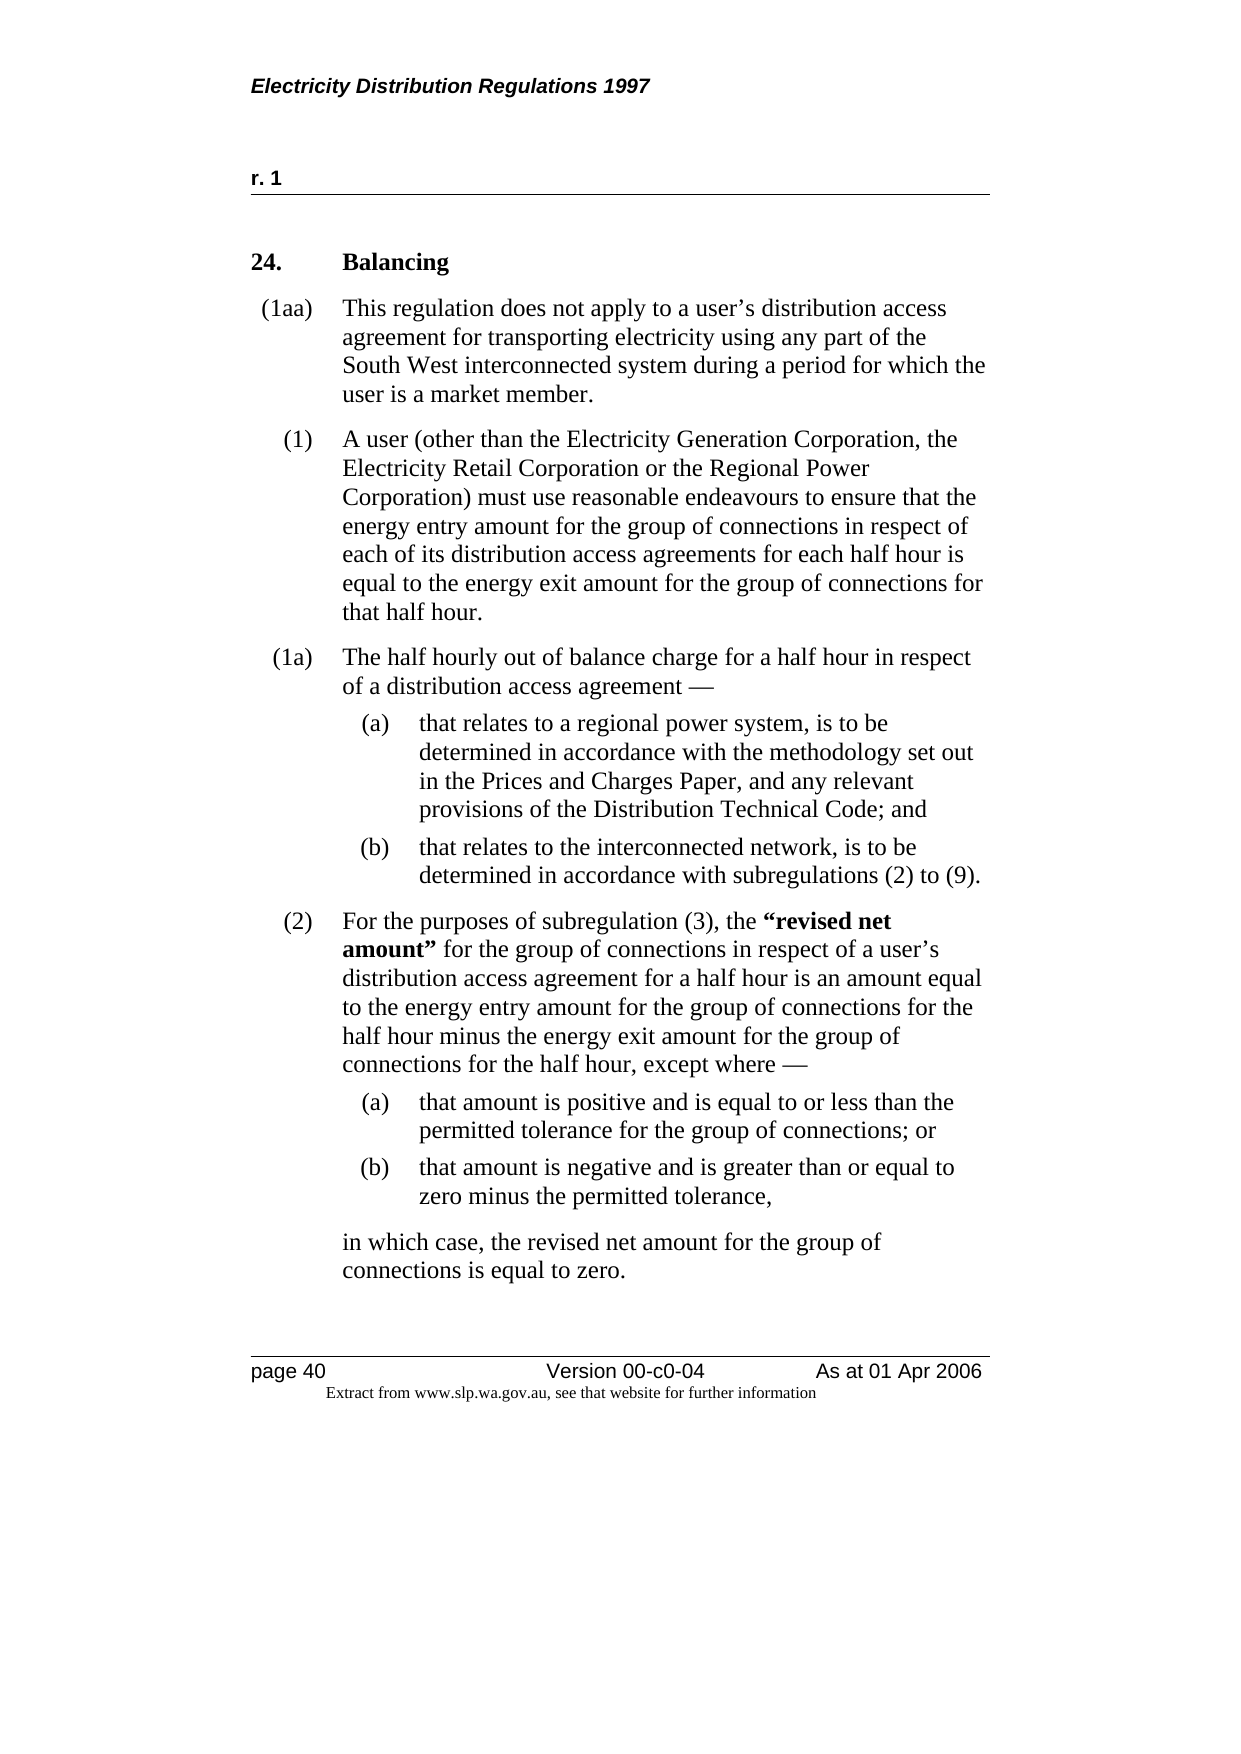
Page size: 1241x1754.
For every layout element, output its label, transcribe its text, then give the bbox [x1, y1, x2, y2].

text (a) that relates to a regional power system, is to be determined in accordance with the methodology set out in the Prices and Charges Paper, and any relevant provisions of the Distribution Technical Code; and [251, 708, 990, 823]
text (1a) The half hourly out of balance charge for a half hour in respect of a distribution access agreement — [251, 642, 990, 700]
text (1) A user (other than the Electricity Generation Corporation, the Electricity Retail Corporation or the Regional Power Corporation) must use reasonable endeavours to ensure that the energy entry amount for the group of connections in respect of each of its distribution access agreements for each half hour is equal to the energy exit amount for the group of connections for that half hour. [251, 424, 990, 626]
text (b) that relates to the interconnected network, is to be determined in accordance with subregulations (2) to (9). [251, 832, 990, 889]
text (b) that amount is negative and is greater than or equal to zero minus the permitted tolerance, [251, 1152, 990, 1210]
text (a) that amount is positive and is equal to or less than the permitted tolerance for the group of connections; or [251, 1087, 990, 1144]
text in which case, the revised net amount for the group of connections is equal to zero. [251, 1227, 990, 1284]
text (1aa) This regulation does not apply to a user’s distribution access agreement for transporting electricity using any part of the South West interconnected system during a period for which the user is a market member. [251, 293, 990, 408]
text (2) For the purposes of subregulation (3), the “revised net amount” for the group of connections in respect of a user’s distribution access agreement for a half hour is an amount equal to the energy entry amount for the group of connections for the half hour minus the energy exit amount for the group of connections for the half hour, except where — [251, 906, 990, 1078]
subtitle 24. Balancing [251, 247, 990, 276]
